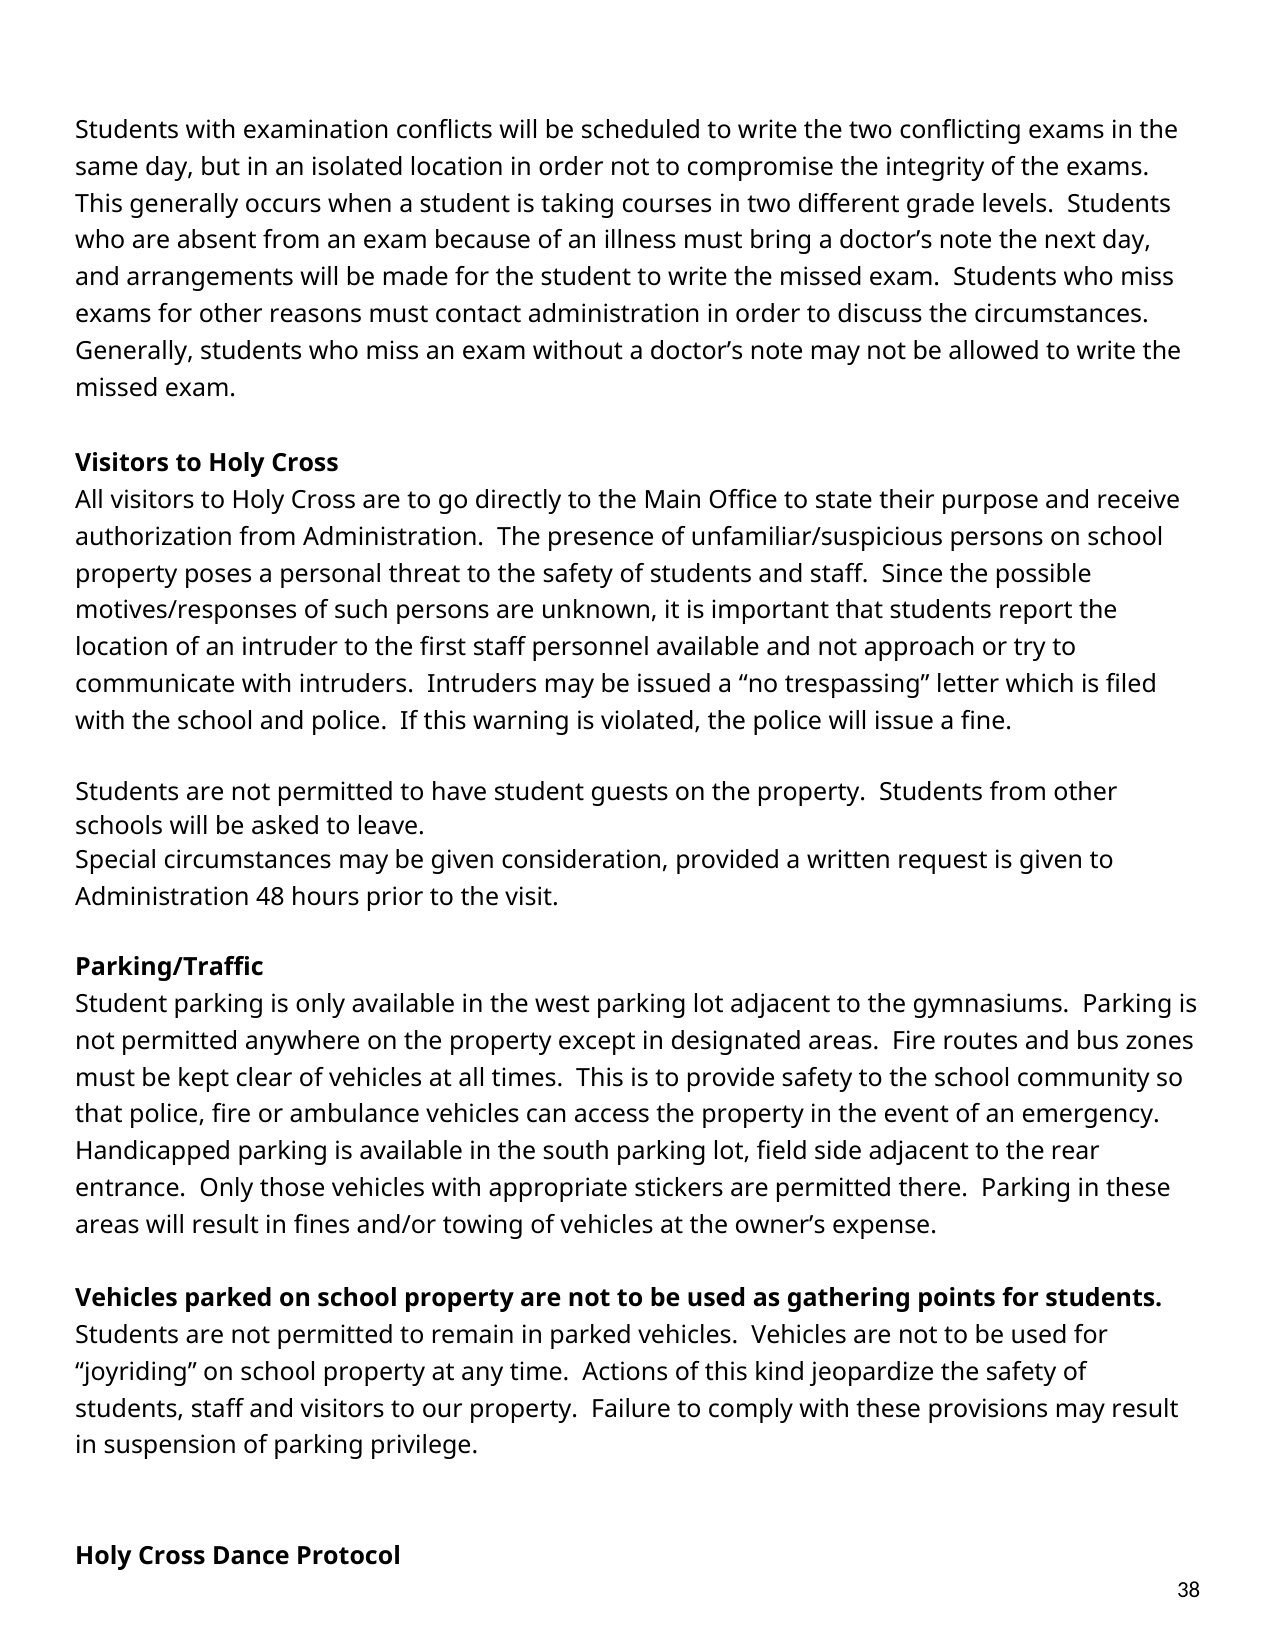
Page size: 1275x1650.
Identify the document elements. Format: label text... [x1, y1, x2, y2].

text Students are not permitted to have student guests on the property. Students from other schools will be asked to leave. [75, 773, 1200, 841]
text Student parking is only available in the west parking lot adjacent to the gymnasiums. Parking is not permitted anywhere on the property except in designated areas. Fire routes and bus zones must be kept clear of vehicles at all times. This is to provide safety to the school community so that police, fire or ambulance vehicles can access the property in the event of an emergency. Handicapped parking is available in the south parking lot, field side adjacent to the rear entrance. Only those vehicles with appropriate stickers are permitted there. Parking in these areas will result in fines and/or towing of vehicles at the owner’s expense. [75, 986, 1200, 1241]
text Visitors to Holy Cross [75, 445, 1200, 479]
text Parking/Traffic [75, 949, 1200, 983]
text Holy Cross Dance Protocol [75, 1537, 1200, 1571]
text Students with examination conflicts will be scheduled to write the two conflicting exams in the same day, but in an isolated location in order not to compromise the integrity of the exams. This generally occurs when a student is taking courses in two different grade levels. Students who are absent from an exam because of an illness must bring a doctor’s note the next day, and arrangements will be made for the student to write the missed exam. Students who miss exams for other reasons must contact administration in order to discuss the circumstances. Generally, students who miss an exam without a doctor’s note may not be allowed to write the missed exam. [75, 112, 1200, 403]
text All visitors to Holy Cross are to go directly to the Main Office to state their purpose and receive authorization from Administration. The presence of unfamiliar/suspicious persons on school property poses a personal threat to the safety of students and staff. Since the possible motives/responses of such persons are unknown, it is important that students report the location of an intruder to the first staff personnel available and not approach or try to communicate with intruders. Intruders may be issued a “no trespassing” letter which is filed with the school and police. If this warning is violated, the police will issue a fine. [75, 482, 1200, 737]
text Special circumstances may be given consideration, provided a written request is given to Administration 48 hours prior to the visit. [75, 841, 1200, 912]
text Vehicles parked on school property are not to be used as gathering points for students. Students are not permitted to remain in parked vehicles. Vehicles are not to be used for “joyriding” on school property at any time. Actions of this kind jeopardize the safety of students, staff and visitors to our property. Failure to comply with these provisions may result in suspension of parking privilege. [75, 1280, 1200, 1461]
